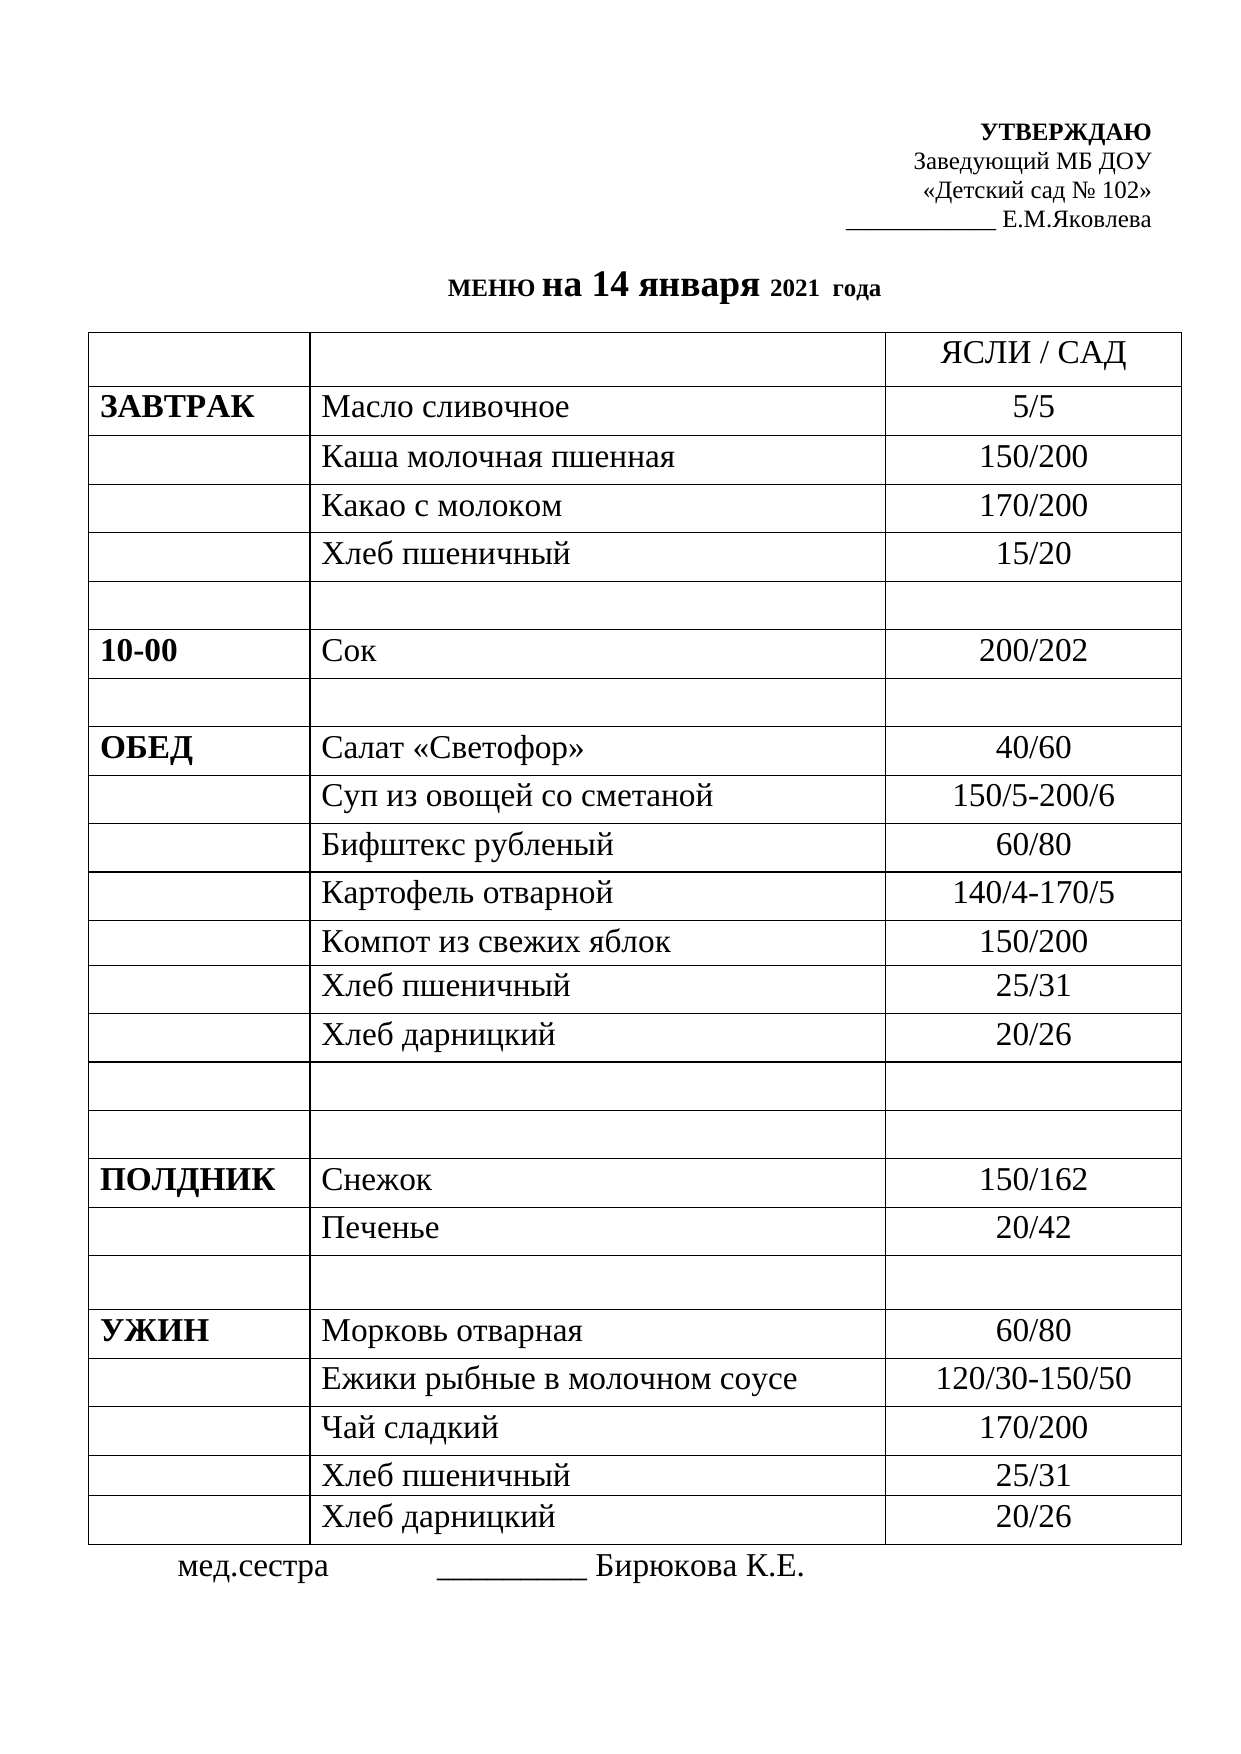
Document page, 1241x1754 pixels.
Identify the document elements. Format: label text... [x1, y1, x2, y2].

table_cell 150/162 [886, 1159, 1181, 1207]
table_cell [886, 1256, 1181, 1309]
table_cell [89, 1063, 309, 1110]
text мед.сестра _________ Бирюкова К.Е. [177, 1545, 1152, 1584]
table_cell [89, 873, 309, 920]
table_cell [89, 436, 309, 484]
table_cell Хлеб дарницкий [311, 1014, 885, 1061]
table_cell 170/200 [886, 485, 1181, 532]
table_cell Салат «Светофор» [311, 727, 885, 774]
table_cell 15/20 [886, 533, 1181, 581]
table_cell [311, 582, 885, 629]
table_cell [89, 1359, 309, 1406]
table_cell 140/4-170/5 [886, 873, 1181, 920]
table_cell [886, 1111, 1181, 1158]
table_cell [89, 1111, 309, 1158]
table_cell Ежики рыбные в молочном соусе [311, 1359, 885, 1406]
table_cell [886, 582, 1181, 629]
table_cell Чай сладкий [311, 1407, 885, 1454]
table_cell Сок [311, 630, 885, 678]
table_cell [311, 1063, 885, 1110]
table_cell [89, 1456, 309, 1495]
table_cell Бифштекс рубленый [311, 824, 885, 871]
table_cell Картофель отварной [311, 873, 885, 920]
table_cell [886, 1063, 1181, 1110]
table_cell [89, 1407, 309, 1454]
table_cell [89, 966, 309, 1013]
table_cell ЗАВТРАК [89, 387, 309, 435]
table_cell [89, 1496, 309, 1544]
table_header ЯСЛИ / САД [886, 333, 1181, 386]
table_cell 25/31 [886, 966, 1181, 1013]
text УТВЕРЖДАЮ [177, 117, 1152, 146]
table_header [89, 333, 309, 386]
table_cell [89, 485, 309, 532]
table_cell 25/31 [886, 1456, 1181, 1495]
text ____________ Е.М.Яковлева [650, 204, 1152, 232]
table_cell Печенье [311, 1208, 885, 1255]
table_cell [89, 533, 309, 581]
text Заведующий МБ ДОУ [650, 146, 1152, 175]
table_cell [89, 1014, 309, 1061]
table_cell 150/200 [886, 436, 1181, 484]
table_cell [311, 1256, 885, 1309]
table_cell 20/26 [886, 1014, 1181, 1061]
table_cell [311, 679, 885, 726]
table_cell [886, 679, 1181, 726]
table_cell Хлеб пшеничный [311, 533, 885, 581]
table_cell Компот из свежих яблок [311, 921, 885, 964]
table_cell 40/60 [886, 727, 1181, 774]
table_cell [89, 679, 309, 726]
table_cell 60/80 [886, 824, 1181, 871]
table_cell Суп из овощей со сметаной [311, 776, 885, 823]
text МЕНЮ на 14 января 2021 года [177, 261, 1152, 304]
table_cell 200/202 [886, 630, 1181, 678]
table_cell 170/200 [886, 1407, 1181, 1454]
table_cell [89, 1208, 309, 1255]
table_cell 20/42 [886, 1208, 1181, 1255]
table_cell 150/5-200/6 [886, 776, 1181, 823]
text «Детский сад № 102» [650, 175, 1152, 204]
table_cell Масло сливочное [311, 387, 885, 435]
table_cell Хлеб пшеничный [311, 966, 885, 1013]
table_cell Морковь отварная [311, 1310, 885, 1358]
table_cell 150/200 [886, 921, 1181, 964]
table_cell [89, 824, 309, 871]
table_cell 5/5 [886, 387, 1181, 435]
table_cell Снежок [311, 1159, 885, 1207]
table_cell [89, 776, 309, 823]
table_cell 120/30-150/50 [886, 1359, 1181, 1406]
table_cell 20/26 [886, 1496, 1181, 1544]
table_cell 60/80 [886, 1310, 1181, 1358]
table_cell 10-00 [89, 630, 309, 678]
table_cell ПОЛДНИК [89, 1159, 309, 1207]
table_cell [311, 1111, 885, 1158]
table_cell Хлеб пшеничный [311, 1456, 885, 1495]
table_cell Хлеб дарницкий [311, 1496, 885, 1544]
table_cell ОБЕД [89, 727, 309, 774]
table_cell [89, 582, 309, 629]
table_cell Каша молочная пшенная [311, 436, 885, 484]
table_header [311, 333, 885, 386]
table_cell [89, 921, 309, 964]
table_cell [89, 1256, 309, 1309]
table_cell УЖИН [89, 1310, 309, 1358]
table_cell Какао с молоком [311, 485, 885, 532]
